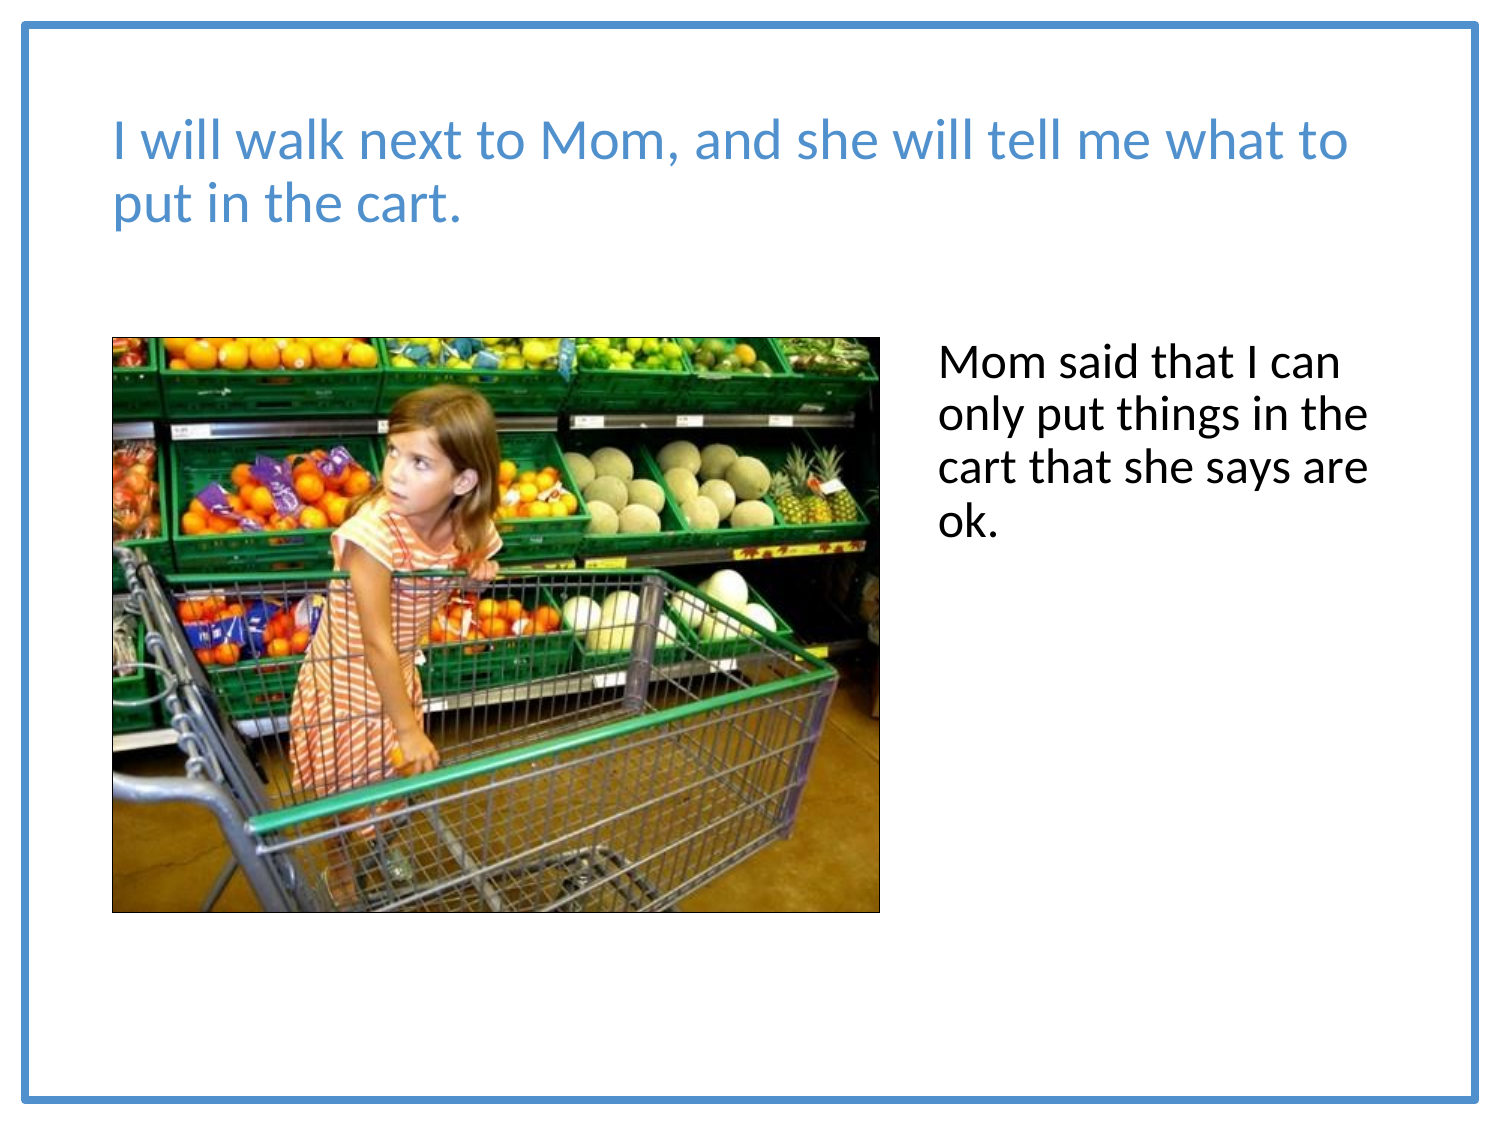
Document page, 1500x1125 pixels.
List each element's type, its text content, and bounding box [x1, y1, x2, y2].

picture [113, 338, 879, 912]
text Mom said that I can only put things in the cart that she says are ok. [938, 335, 1377, 550]
text I will walk next to Mom, and she will tell me what to put in the cart. [112, 110, 1355, 235]
